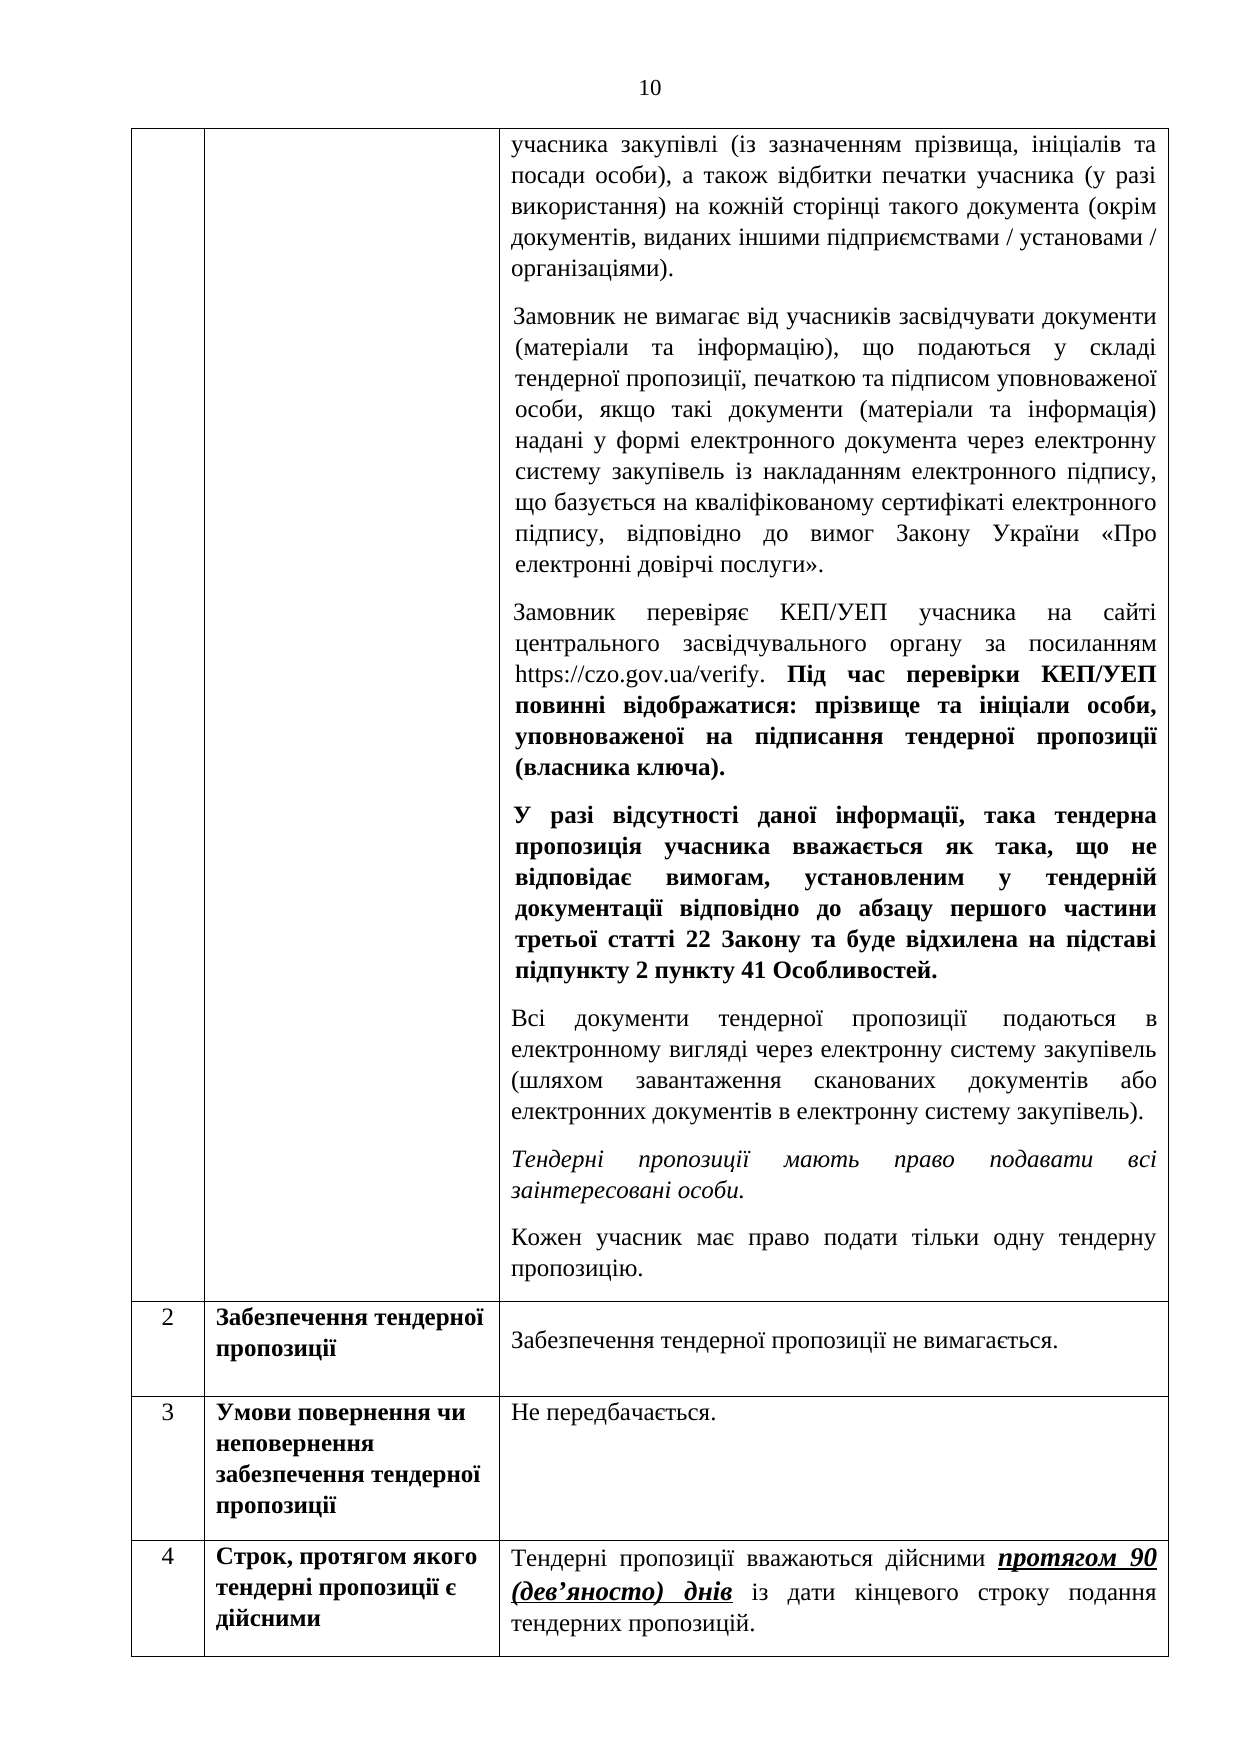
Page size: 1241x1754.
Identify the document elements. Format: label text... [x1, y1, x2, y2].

table_cell Не передбачається. [500, 1397, 1168, 1540]
table_cell Забезпечення тендерної пропозиції не вимагається. [500, 1302, 1168, 1396]
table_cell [205, 1541, 499, 1656]
table_cell 1 [132, 129, 204, 1301]
table_cell 2 [132, 1302, 204, 1396]
table_cell Умови повернення чи неповернення забезпечення тендерної пропозиції [205, 1397, 499, 1540]
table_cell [205, 129, 499, 1301]
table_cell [500, 1541, 1168, 1656]
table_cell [500, 129, 1168, 1301]
table_cell 3 [132, 1397, 204, 1540]
table_cell 4 [132, 1541, 204, 1656]
table_cell Забезпечення тендерної пропозиції [205, 1302, 499, 1396]
